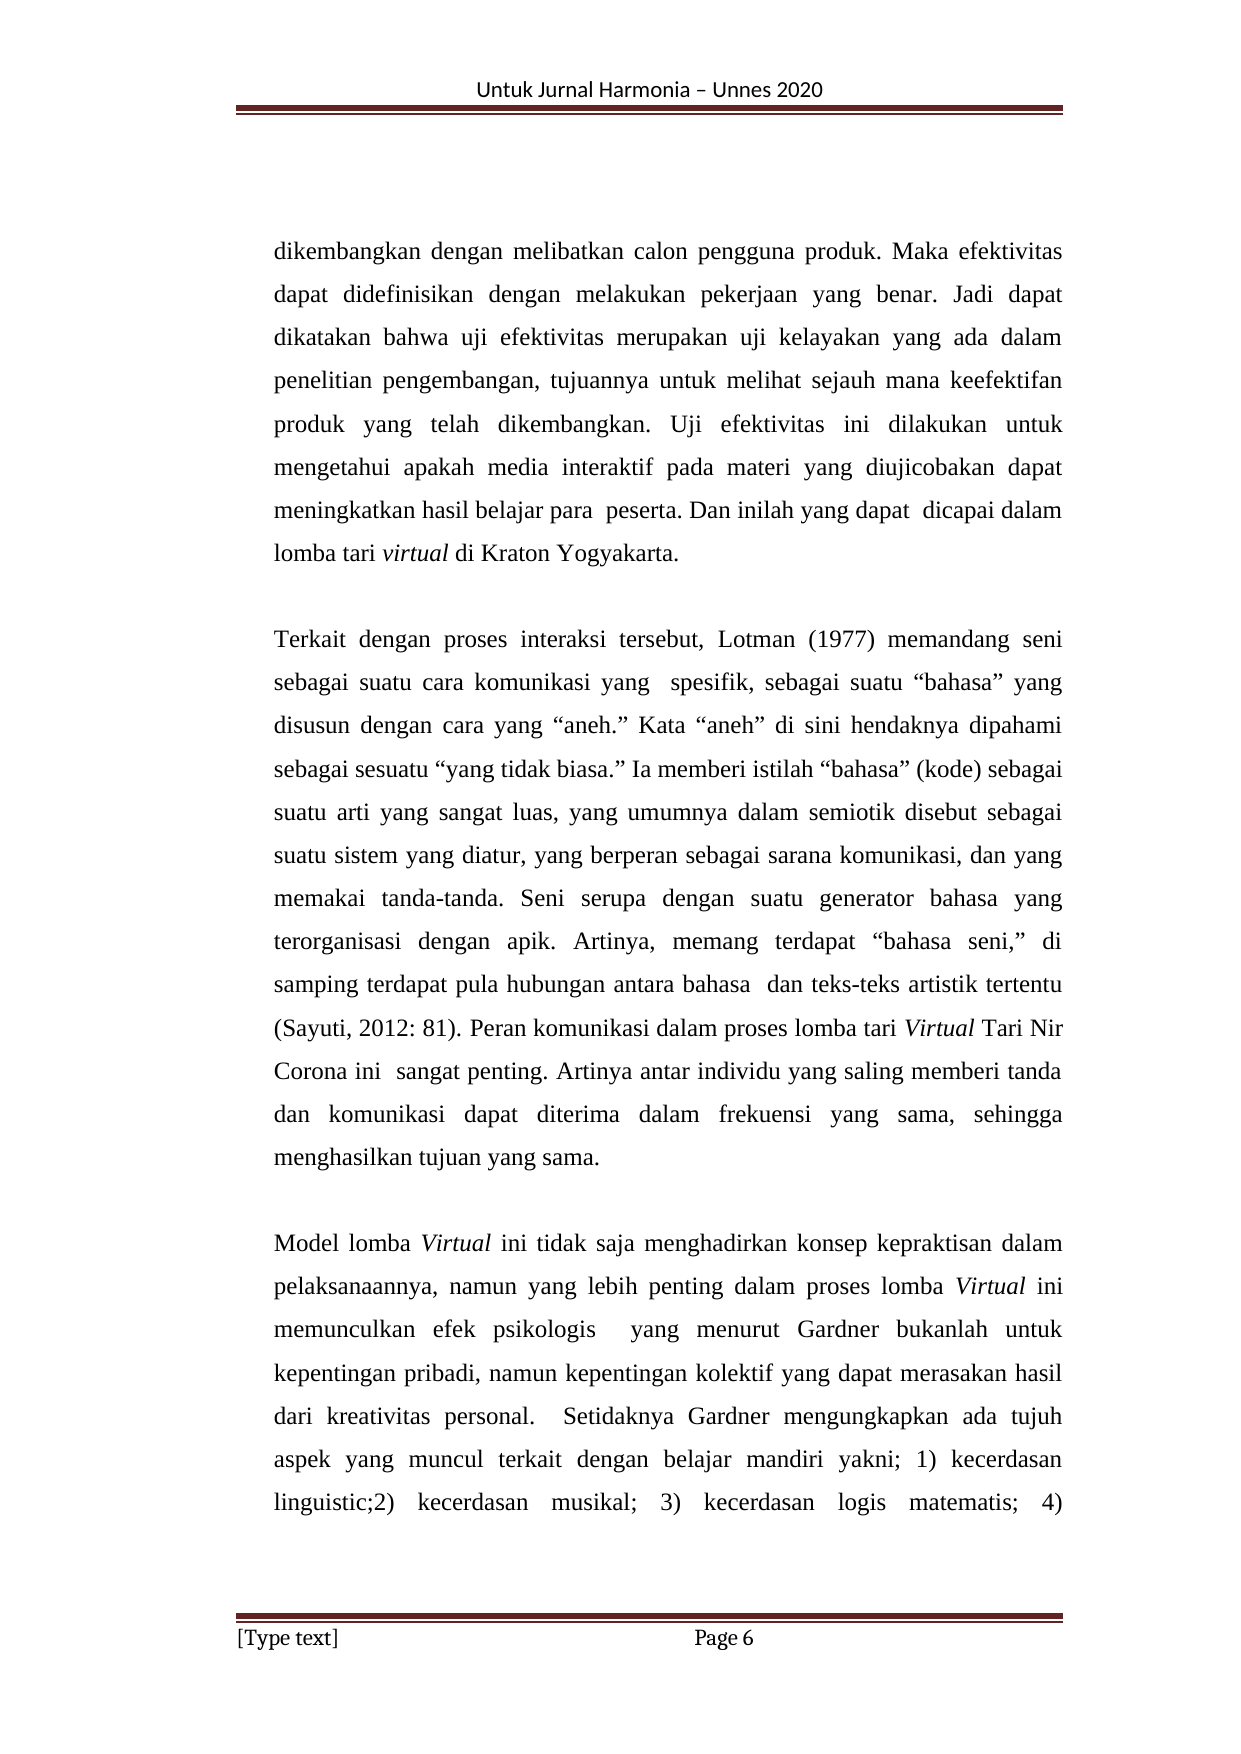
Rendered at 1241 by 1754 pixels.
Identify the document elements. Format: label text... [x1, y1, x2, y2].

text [274, 1228, 1063, 1516]
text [274, 236, 1063, 567]
text Terkait dengan proses interaksi tersebut, Lotman (1977) memandang seni sebagai suatu cara komunikasi yang spesifik, sebagai suatu “bahasa” yang disusun dengan cara yang “aneh.” Kata “aneh” di sini hendaknya dipahami sebagai sesuatu “yang tidak biasa.” Ia memberi istilah “bahasa” (kode) sebagai suatu arti yang sangat luas, yang umumnya dalam semiotik disebut sebagai suatu sistem yang diatur, yang berperan sebagai sarana komunikasi, dan yang memakai tanda-tanda. Seni serupa dengan suatu generator bahasa yang terorganisasi dengan apik. Artinya, memang terdapat “bahasa seni,” di samping terdapat pula hubungan antara bahasa dan teks-teks artistik tertentu (Sayuti, 2012: 81). Peran komunikasi dalam proses lomba tari Virtual Tari Nir Corona ini sangat penting. Artinya antar individu yang saling memberi tanda dan komunikasi dapat diterima dalam frekuensi yang sama, sehingga menghasilkan tujuan yang sama. [274, 624, 1063, 1171]
